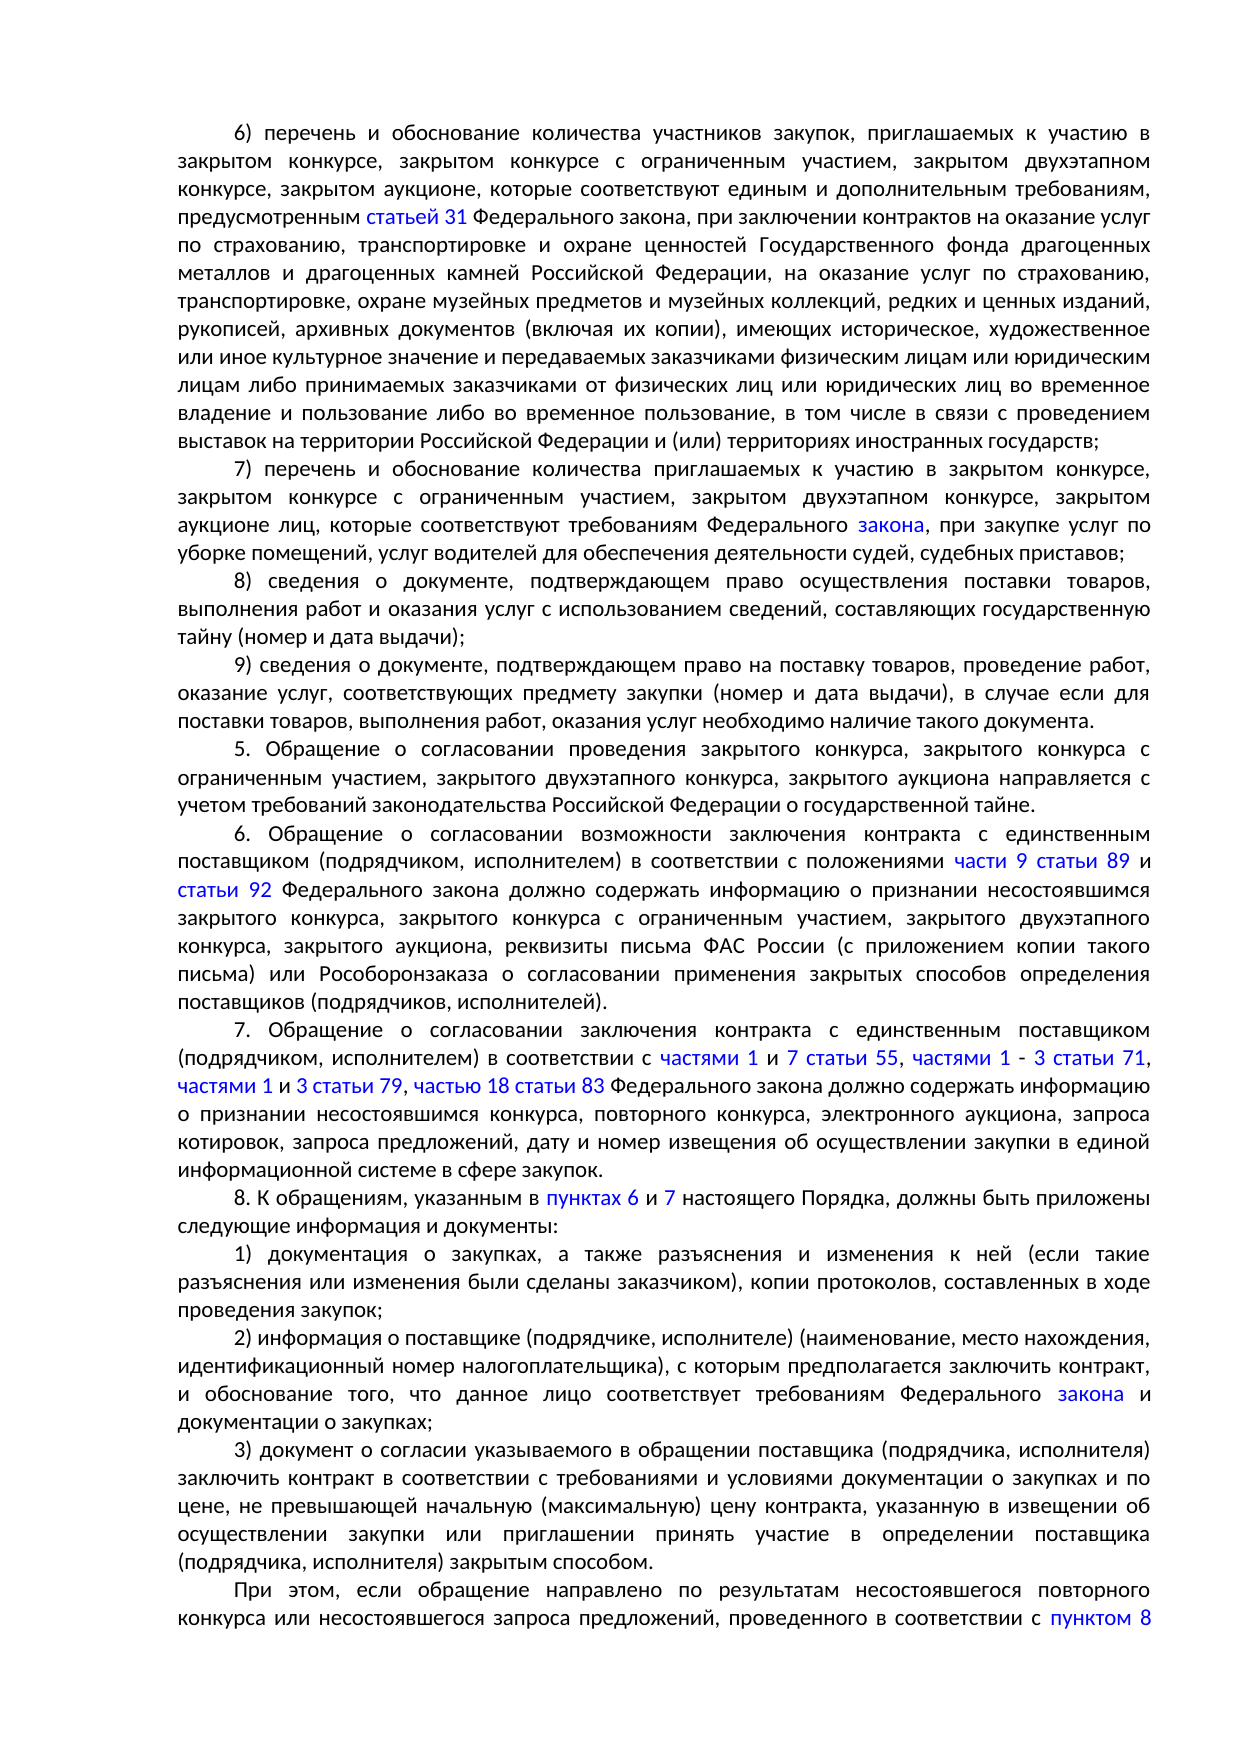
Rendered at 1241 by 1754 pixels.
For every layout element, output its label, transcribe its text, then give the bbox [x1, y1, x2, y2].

text 3) документ о согласии указываемого в обращении поставщика (подрядчика, исполнителя) заключить контракт в соответствии с требованиями и условиями документации о закупках и по цене, не превышающей начальную (максимальную) цену контракта, указанную в извещении об осуществлении закупки или приглашении принять участие в определении поставщика (подрядчика, исполнителя) закрытым способом. [177, 1435, 1152, 1575]
text 8) сведения о документе, подтверждающем право осуществления поставки товаров, выполнения работ и оказания услуг с использованием сведений, составляющих государственную тайну (номер и дата выдачи); [177, 566, 1152, 651]
text 5. Обращение о согласовании проведения закрытого конкурса, закрытого конкурса с ограниченным участием, закрытого двухэтапного конкурса, закрытого аукциона направляется с учетом требований законодательства Российской Федерации о государственной тайне. [177, 734, 1152, 819]
text 1) документация о закупках, а также разъяснения и изменения к ней (если такие разъяснения или изменения были сделаны заказчиком), копии протоколов, составленных в ходе проведения закупок; [177, 1239, 1152, 1323]
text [177, 1575, 1152, 1631]
text 9) сведения о документе, подтверждающем право на поставку товаров, проведение работ, оказание услуг, соответствующих предмету закупки (номер и дата выдачи), в случае если для поставки товаров, выполнения работ, оказания услуг необходимо наличие такого документа. [177, 651, 1152, 734]
text 2) информация о поставщике (подрядчике, исполнителе) (наименование, место нахождения, идентификационный номер налогоплательщика), с которым предполагается заключить контракт, и обоснование того, что данное лицо соответствует требованиям Федерального закона и документации о закупках; [177, 1323, 1152, 1435]
text 8. К обращениям, указанным в пунктах 6 и 7 настоящего Порядка, должны быть приложены следующие информация и документы: [177, 1183, 1152, 1239]
text 7) перечень и обоснование количества приглашаемых к участию в закрытом конкурсе, закрытом конкурсе с ограниченным участием, закрытом двухэтапном конкурсе, закрытом аукционе лиц, которые соответствуют требованиям Федерального закона, при закупке услуг по уборке помещений, услуг водителей для обеспечения деятельности судей, судебных приставов; [177, 454, 1152, 566]
text 6) перечень и обоснование количества участников закупок, приглашаемых к участию в закрытом конкурсе, закрытом конкурсе с ограниченным участием, закрытом двухэтапном конкурсе, закрытом аукционе, которые соответствуют единым и дополнительным требованиям, предусмотренным статьей 31 Федерального закона, при заключении контрактов на оказание услуг по страхованию, транспортировке и охране ценностей Государственного фонда драгоценных металлов и драгоценных камней Российской Федерации, на оказание услуг по страхованию, транспортировке, охране музейных предметов и музейных коллекций, редких и ценных изданий, рукописей, архивных документов (включая их копии), имеющих историческое, художественное или иное культурное значение и передаваемых заказчиками физическим лицам или юридическим лицам либо принимаемых заказчиками от физических лиц или юридических лиц во временное владение и пользование либо во временное пользование, в том числе в связи с проведением выставок на территории Российской Федерации и (или) территориях иностранных государств; [177, 118, 1152, 454]
text 7. Обращение о согласовании заключения контракта с единственным поставщиком (подрядчиком, исполнителем) в соответствии с частями 1 и 7 статьи 55, частями 1 - 3 статьи 71, частями 1 и 3 статьи 79, частью 18 статьи 83 Федерального закона должно содержать информацию о признании несостоявшимся конкурса, повторного конкурса, электронного аукциона, запроса котировок, запроса предложений, дату и номер извещения об осуществлении закупки в единой информационной системе в сфере закупок. [177, 1015, 1152, 1183]
text 6. Обращение о согласовании возможности заключения контракта с единственным поставщиком (подрядчиком, исполнителем) в соответствии с положениями части 9 статьи 89 и статьи 92 Федерального закона должно содержать информацию о признании несостоявшимся закрытого конкурса, закрытого конкурса с ограниченным участием, закрытого двухэтапного конкурса, закрытого аукциона, реквизиты письма ФАС России (с приложением копии такого письма) или Рособоронзаказа о согласовании применения закрытых способов определения поставщиков (подрядчиков, исполнителей). [177, 819, 1152, 1015]
